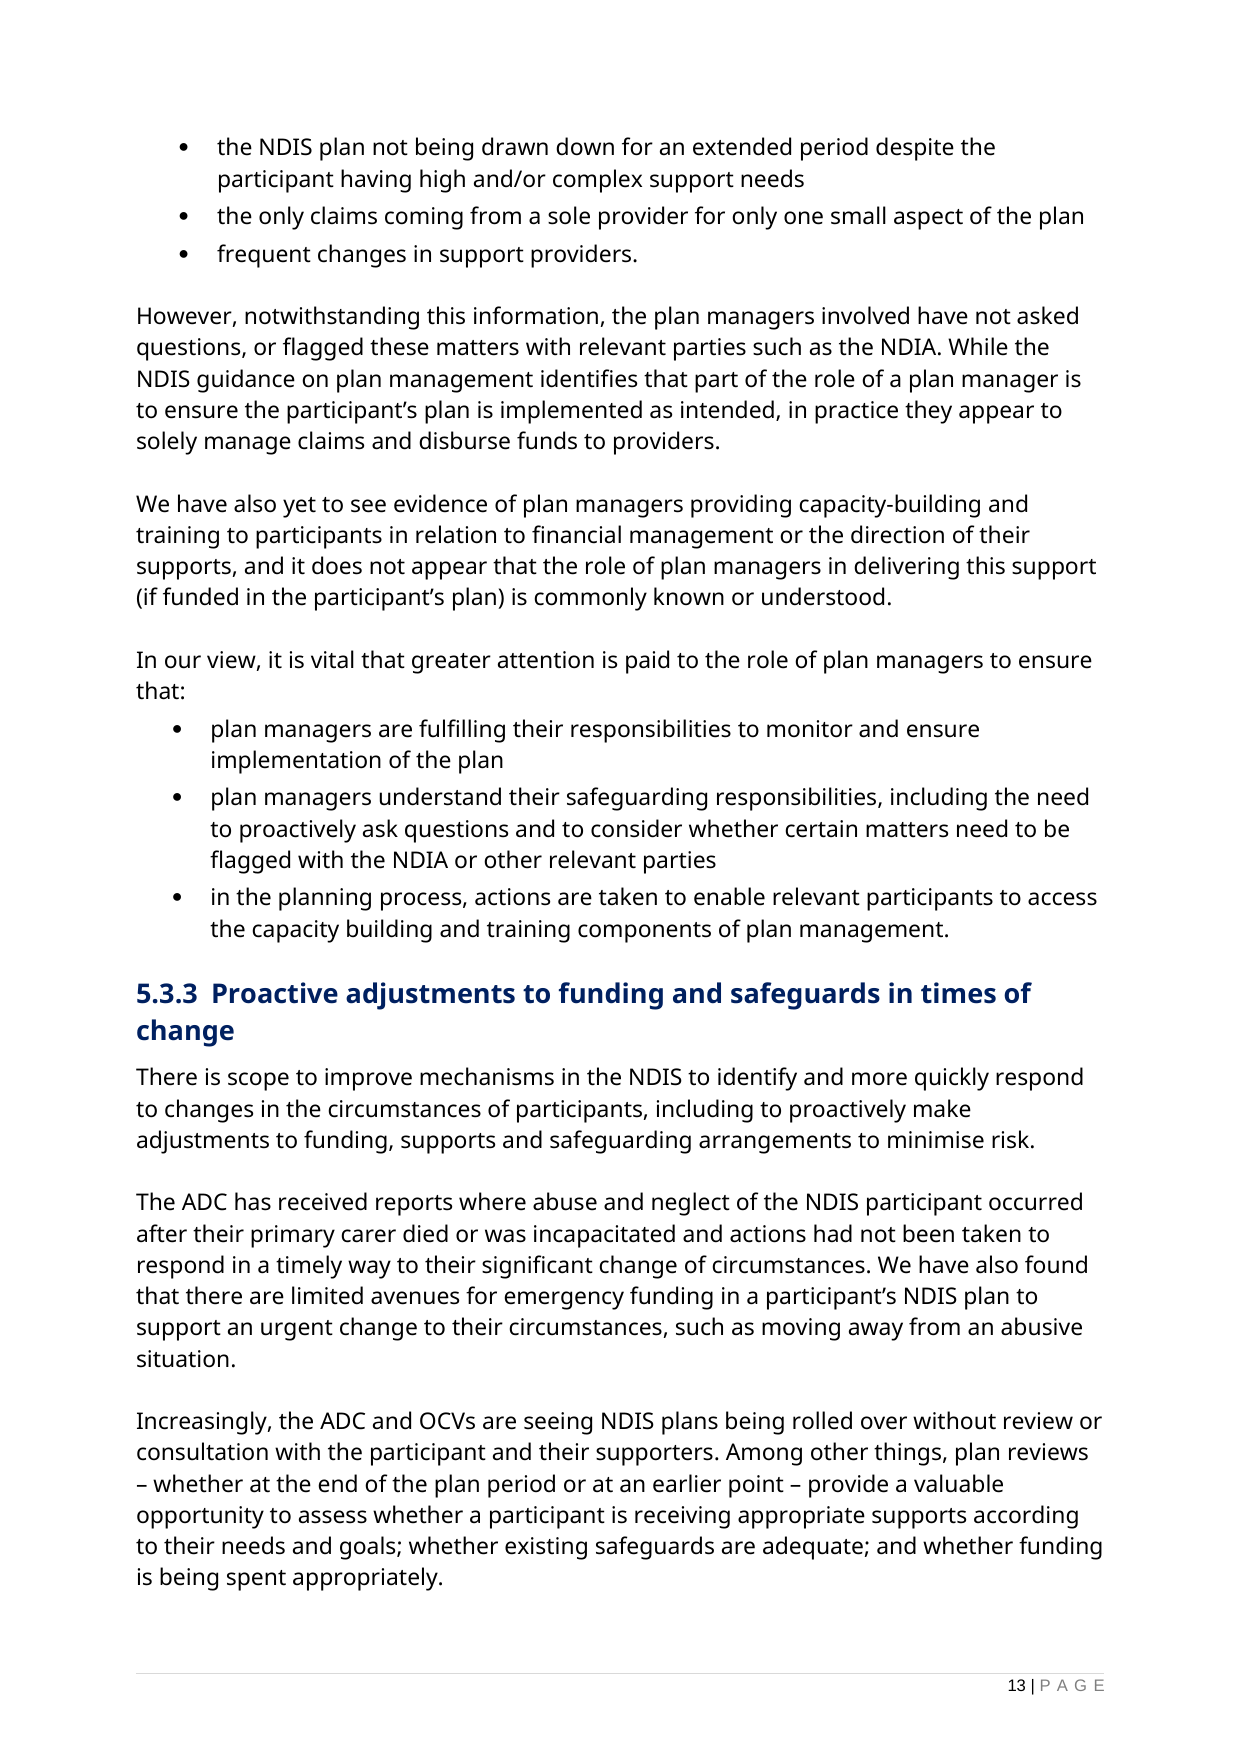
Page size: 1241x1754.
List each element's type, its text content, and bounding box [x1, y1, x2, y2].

list plan managers are fulfilling their responsibilities to monitor and ensure implementation of the plan [173, 712, 1104, 775]
text Increasingly, the ADC and OCVs are seeing NDIS plans being rolled over without review or consultation with the participant and their supporters. Among other things, plan reviews – whether at the end of the plan period or at an earlier point – provide a valuable opportunity to assess whether a participant is receiving appropriate supports according to their needs and goals; whether existing safeguards are adequate; and whether funding is being spent appropriately. [136, 1405, 1104, 1592]
list the NDIS plan not being drawn down for an extended period despite the participant having high and/or complex support needs [179, 131, 1104, 194]
text There is scope to improve mechanisms in the NDIS to identify and more quickly respond to changes in the circumstances of participants, including to proactively make adjustments to funding, supports and safeguarding arrangements to minimise risk. [136, 1061, 1104, 1155]
list the only claims coming from a sole provider for only one small aspect of the plan [179, 200, 1104, 231]
list plan managers understand their safeguarding responsibilities, including the need to proactively ask questions and to consider whether certain matters need to be flagged with the NDIA or other relevant parties [173, 781, 1104, 875]
text The ADC has received reports where abuse and neglect of the NDIS participant occurred after their primary carer died or was incapacitated and actions had not been taken to respond in a timely way to their significant change of circumstances. We have also found that there are limited avenues for emergency funding in a participant’s NDIS plan to support an urgent change to their circumstances, such as moving away from an abusive situation. [136, 1186, 1104, 1374]
text In our view, it is vital that greater attention is paid to the role of plan managers to ensure that: [136, 644, 1104, 706]
list in the planning process, actions are taken to enable relevant participants to access the capacity building and training components of plan management. [173, 881, 1104, 944]
text We have also yet to see evidence of plan managers providing capacity-building and training to participants in relation to financial management or the direction of their supports, and it does not appear that the role of plan managers in delivering this support (if funded in the participant’s plan) is commonly known or understood. [136, 487, 1104, 612]
text However, notwithstanding this information, the plan managers involved have not asked questions, or flagged these matters with relevant parties such as the NDIA. While the NDIS guidance on plan management identifies that part of the role of a plan manager is to ensure the participant’s plan is implemented as intended, in practice they appear to solely manage claims and disburse funds to providers. [136, 300, 1104, 456]
subtitle 5.3.3 Proactive adjustments to funding and safeguards in times of change [136, 975, 1104, 1049]
list frequent changes in support providers. [179, 237, 1104, 269]
